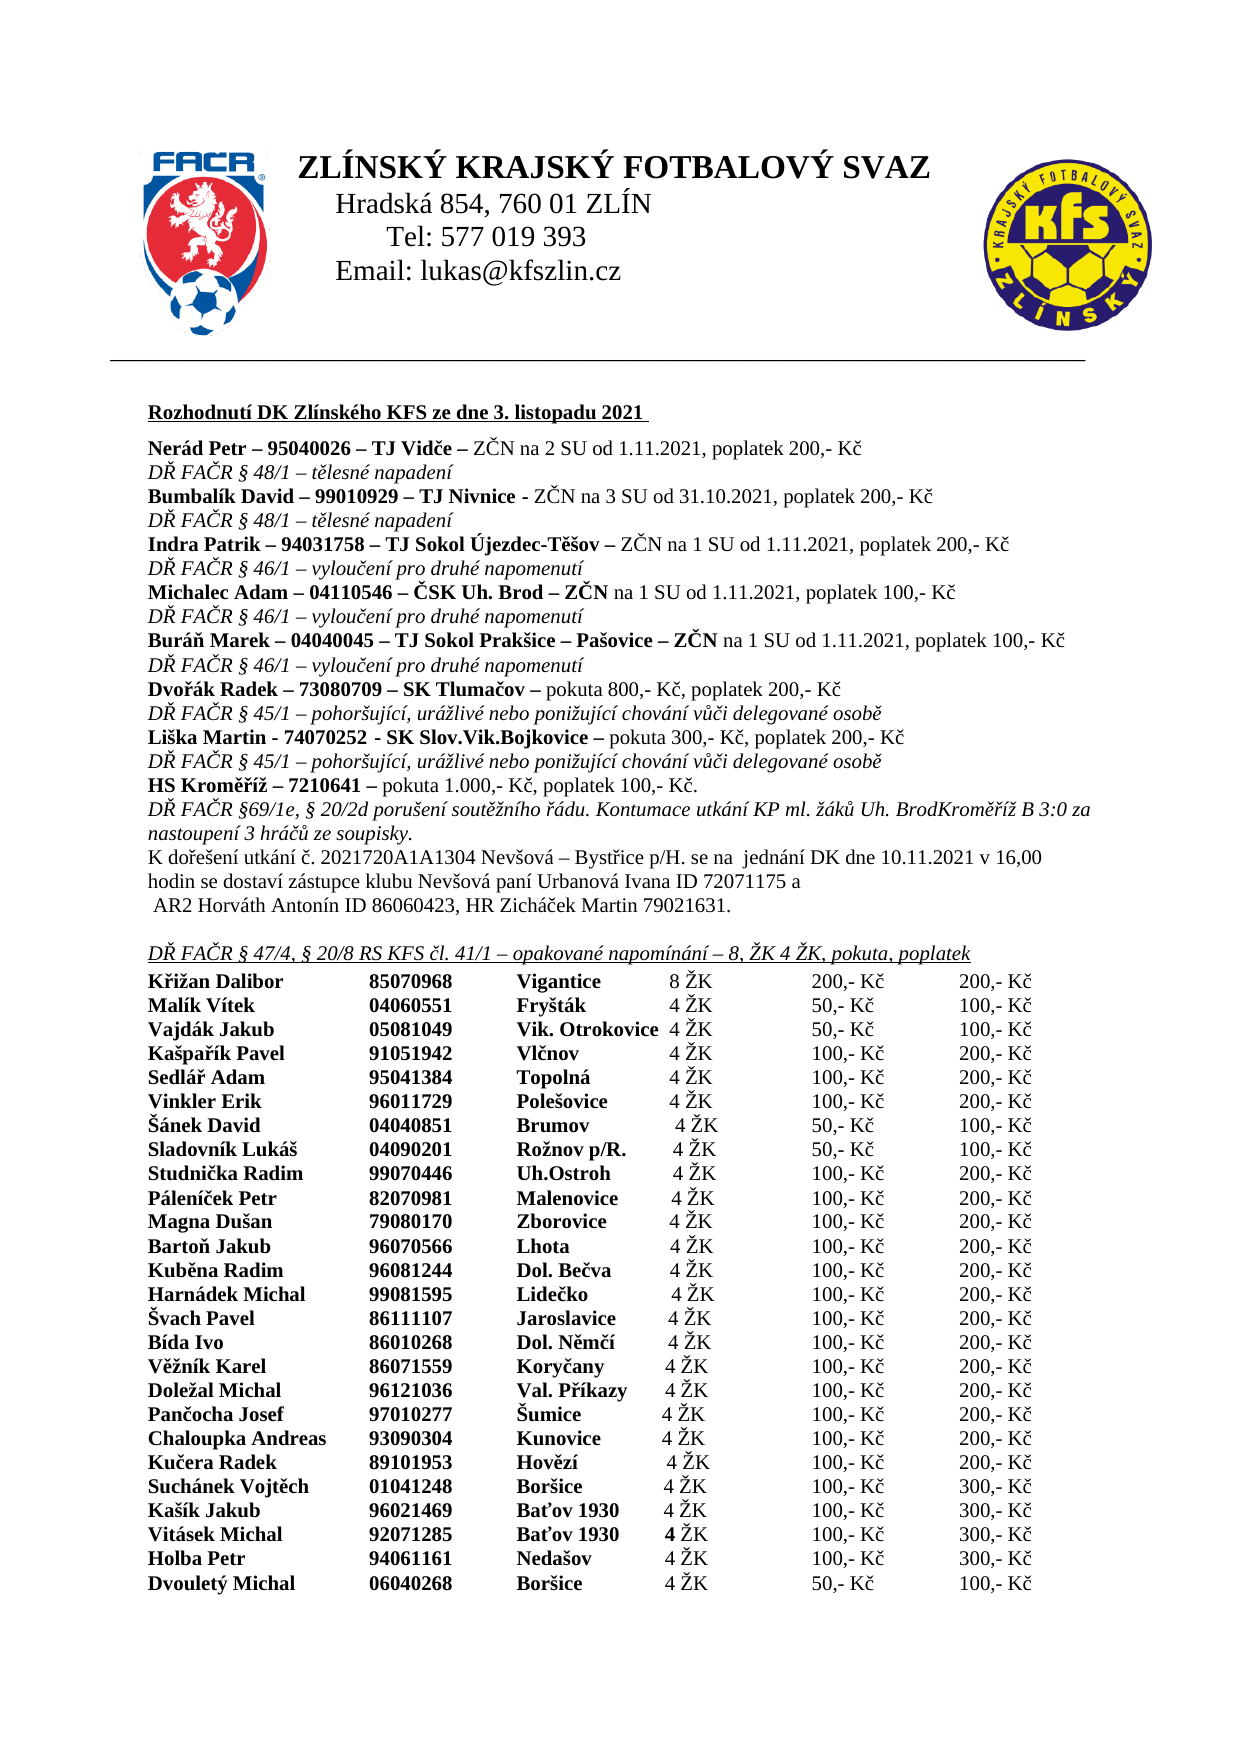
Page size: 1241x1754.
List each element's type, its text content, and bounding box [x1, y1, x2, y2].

text DŘ FAČR § 47/4, § 20/8 RS KFS čl. 41/1 – opakované napomínání – 8, ŽK 4 ŽK, pokuta, poplatek [148, 941, 1093, 965]
text DŘ FAČR § 48/1 – tělesné napadení [148, 508, 1093, 532]
text Holba Petr 94061161 Nedašov 4 ŽK 100,- Kč 300,- Kč [148, 1546, 1093, 1570]
text Bartoň Jakub 96070566 Lhota 4 ŽK 100,- Kč 200,- Kč [148, 1233, 1093, 1258]
text Sladovník Lukáš 04090201 Rožnov p/R. 4 ŽK 50,- Kč 100,- Kč [148, 1137, 1093, 1161]
text Vitásek Michal 92071285 Baťov 1930 4 ŽK 100,- Kč 300,- Kč [148, 1522, 1093, 1546]
text Doležal Michal 96121036 Val. Příkazy 4 ŽK 100,- Kč 200,- Kč [148, 1378, 1093, 1402]
subtitle ZLÍNSKÝ KRAJSKÝ FOTBALOVÝ SVAZ [272, 148, 1093, 186]
text Věžník Karel 86071559 Koryčany 4 ŽK 100,- Kč 200,- Kč [148, 1354, 1093, 1378]
text Pančocha Josef 97010277 Šumice 4 ŽK 100,- Kč 200,- Kč [148, 1402, 1093, 1426]
text Švach Pavel 86111107 Jaroslavice 4 ŽK 100,- Kč 200,- Kč [148, 1306, 1093, 1330]
text Dvouletý Michal 06040268 Boršice 4 ŽK 50,- Kč 100,- Kč [148, 1570, 1093, 1594]
text Bída Ivo 86010268 Dol. Němčí 4 ŽK 100,- Kč 200,- Kč [148, 1330, 1093, 1354]
text DŘ FAČR § 46/1 – vyloučení pro druhé napomenutí [148, 652, 1093, 677]
text AR2 Horváth Antonín ID 86060423, HR Zicháček Martin 79021631. [148, 893, 1093, 917]
text DŘ FAČR § 46/1 – vyloučení pro druhé napomenutí [148, 556, 1093, 580]
text Studnička Radim 99070446 Uh.Ostroh 4 ŽK 100,- Kč 200,- Kč [148, 1161, 1093, 1185]
text Tel: 577 019 393 [335, 219, 978, 253]
text Kašpařík Pavel 91051942 Vlčnov 4 ŽK 100,- Kč 200,- Kč [148, 1041, 1093, 1065]
text Páleníček Petr 82070981 Malenovice 4 ŽK 100,- Kč 200,- Kč [148, 1185, 1093, 1209]
text DŘ FAČR § 45/1 – pohoršující, urážlivé nebo ponižující chování vůči delegované osobě [148, 749, 1093, 773]
text Křižan Dalibor 85070968 Vigantice 8 ŽK 200,- Kč 200,- Kč [148, 969, 1093, 993]
text Dvořák Radek – 73080709 – SK Tlumačov – pokuta 800,- Kč, poplatek 200,- Kč [148, 677, 1093, 701]
text Kučera Radek 89101953 Hovězí 4 ŽK 100,- Kč 200,- Kč [148, 1450, 1093, 1474]
text ______________________________________________________________________________ [110, 287, 1093, 364]
text Vinkler Erik 96011729 Polešovice 4 ŽK 100,- Kč 200,- Kč [148, 1089, 1093, 1113]
text HS Kroměříž – 7210641 – pokuta 1.000,- Kč, poplatek 100,- Kč. [148, 773, 1093, 797]
text Sedlář Adam 95041384 Topolná 4 ŽK 100,- Kč 200,- Kč [148, 1065, 1093, 1089]
text Malík Vítek 04060551 Fryšták 4 ŽK 50,- Kč 100,- Kč [148, 993, 1093, 1017]
text Vajdák Jakub 05081049 Vik. Otrokovice 4 ŽK 50,- Kč 100,- Kč [148, 1017, 1093, 1041]
text Indra Patrik – 94031758 – TJ Sokol Újezdec-Těšov – ZČN na 1 SU od 1.11.2021, poplatek 200,- Kč [148, 532, 1093, 556]
text Suchánek Vojtěch 01041248 Boršice 4 ŽK 100,- Kč 300,- Kč [148, 1474, 1093, 1498]
text Michalec Adam – 04110546 – ČSK Uh. Brod – ZČN na 1 SU od 1.11.2021, poplatek 100,- Kč [148, 580, 1093, 604]
text Chaloupka Andreas 93090304 Kunovice 4 ŽK 100,- Kč 200,- Kč [148, 1426, 1093, 1450]
text Rozhodnutí DK Zlínského KFS ze dne 3. listopadu 2021 [148, 400, 1093, 424]
text DŘ FAČR § 45/1 – pohoršující, urážlivé nebo ponižující chování vůči delegované osobě [148, 701, 1093, 725]
text Hradská 854, 760 01 ZLÍN [335, 186, 992, 219]
picture [138, 147, 272, 336]
picture [977, 153, 1156, 331]
text Harnádek Michal 99081595 Lidečko 4 ŽK 100,- Kč 200,- Kč [148, 1282, 1093, 1306]
text Buráň Marek – 04040045 – TJ Sokol Prakšice – Pašovice – ZČN na 1 SU od 1.11.2021, poplatek 100,- Kč [148, 628, 1093, 652]
text Bumbalík David – 99010929 – TJ Nivnice - ZČN na 3 SU od 31.10.2021, poplatek 200,- Kč [148, 484, 1093, 508]
text DŘ FAČR § 48/1 – tělesné napadení [148, 460, 1093, 484]
text DŘ FAČR §69/1e, § 20/2d porušení soutěžního řádu. Kontumace utkání KP ml. žáků Uh. BrodKroměříž B 3:0 za nastoupení 3 hráčů ze soupisky. [148, 797, 1093, 845]
text Kuběna Radim 96081244 Dol. Bečva 4 ŽK 100,- Kč 200,- Kč [148, 1258, 1093, 1282]
text Liška Martin - 74070252 - SK Slov.Vik.Bojkovice – pokuta 300,- Kč, poplatek 200,- Kč [148, 725, 1093, 749]
text Email: lukas@kfszlin.cz [335, 253, 988, 287]
text Kašík Jakub 96021469 Baťov 1930 4 ŽK 100,- Kč 300,- Kč [148, 1498, 1093, 1522]
text DŘ FAČR § 46/1 – vyloučení pro druhé napomenutí [148, 604, 1093, 628]
text Nerád Petr – 95040026 – TJ Vidče – ZČN na 2 SU od 1.11.2021, poplatek 200,- Kč [148, 436, 1093, 460]
text Magna Dušan 79080170 Zborovice 4 ŽK 100,- Kč 200,- Kč [148, 1209, 1093, 1233]
text K dořešení utkání č. 2021720A1A1304 Nevšová – Bystřice p/H. se na jednání DK dne 10.11.2021 v 16,00 hodin se dostaví zástupce klubu Nevšová paní Urbanová Ivana ID 72071175 a [148, 845, 1093, 893]
text Šánek David 04040851 Brumov 4 ŽK 50,- Kč 100,- Kč [148, 1113, 1093, 1137]
